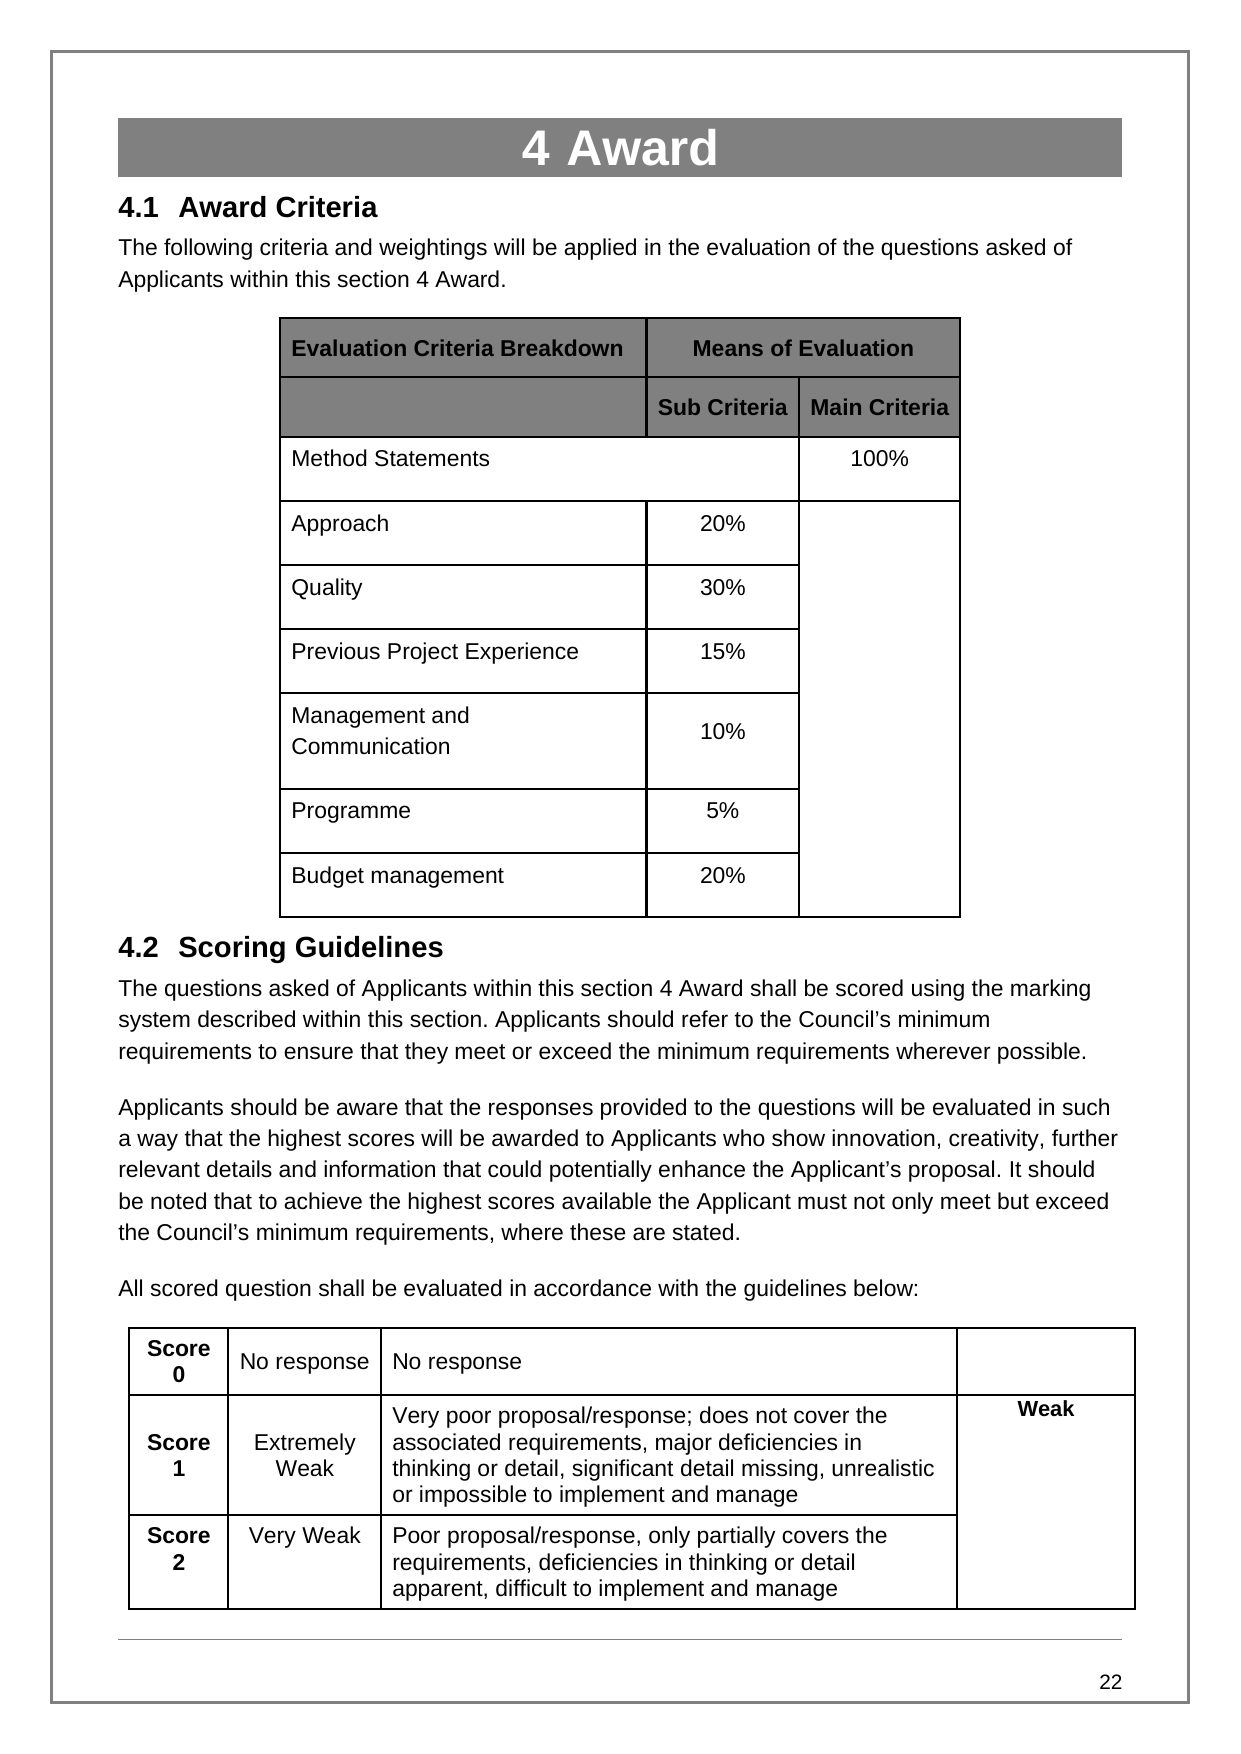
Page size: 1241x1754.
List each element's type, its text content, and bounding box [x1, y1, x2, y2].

table_cell Very Weak [229, 1516, 380, 1607]
table_cell Weak [958, 1396, 1134, 1607]
text All scored question shall be evaluated in accordance with the guidelines below: [118, 1270, 1122, 1302]
table_cell [800, 502, 959, 916]
table_cell Score 1 [130, 1396, 227, 1514]
table_header Evaluation Criteria Breakdown [281, 319, 645, 376]
table_cell Extremely Weak [229, 1396, 380, 1514]
table_cell Management and Communication [281, 694, 645, 788]
table_cell 10% [648, 694, 798, 788]
table_cell Approach [281, 502, 645, 564]
table_cell Quality [281, 566, 645, 628]
table_header Award [118, 118, 1122, 177]
table_cell 20% [648, 854, 798, 916]
table_cell 30% [648, 566, 798, 628]
table_cell [281, 378, 645, 436]
table_cell 5% [648, 790, 798, 852]
text Applicants should be aware that the responses provided to the questions will be evaluated in such a way that the highest scores will be awarded to Applicants who show innovation, creativity, further relevant details and information that could potentially enhance the Applicant’s proposal. It should be noted that to achieve the highest scores available the Applicant must not only meet but exceed the Council’s minimum requirements, where these are stated. [118, 1089, 1122, 1245]
subtitle Award Criteria [118, 190, 1122, 223]
table_cell Method Statements [281, 438, 798, 500]
table_cell Poor proposal/response, only partially covers the requirements, deficiencies in thinking or detail apparent, difficult to implement and manage [382, 1516, 956, 1607]
text The following criteria and weightings will be applied in the evaluation of the questions asked of Applicants within this section 4 Award. [118, 229, 1122, 292]
table_header No response [382, 1329, 956, 1394]
table_cell Very poor proposal/response; does not cover the associated requirements, major deficiencies in thinking or detail, significant detail missing, unrealistic or impossible to implement and manage [382, 1396, 956, 1514]
table_header [958, 1329, 1134, 1394]
text The questions asked of Applicants within this section 4 Award shall be scored using the marking system described within this section. Applicants should refer to the Council’s minimum requirements to ensure that they meet or exceed the minimum requirements wherever possible. [118, 970, 1122, 1064]
table_cell Budget management [281, 854, 645, 916]
table_cell Previous Project Experience [281, 630, 645, 692]
table_cell Main Criteria [800, 378, 959, 436]
table_cell Sub Criteria [648, 378, 798, 436]
table_header No response [229, 1329, 380, 1394]
table_cell 15% [648, 630, 798, 692]
table_header Score 0 [130, 1329, 227, 1394]
table_cell 100% [800, 438, 959, 500]
table_cell Score 2 [130, 1516, 227, 1607]
table_cell Programme [281, 790, 645, 852]
table_cell 20% [648, 502, 798, 564]
subtitle Scoring Guidelines [118, 931, 1122, 964]
table_header Means of Evaluation [648, 319, 959, 376]
